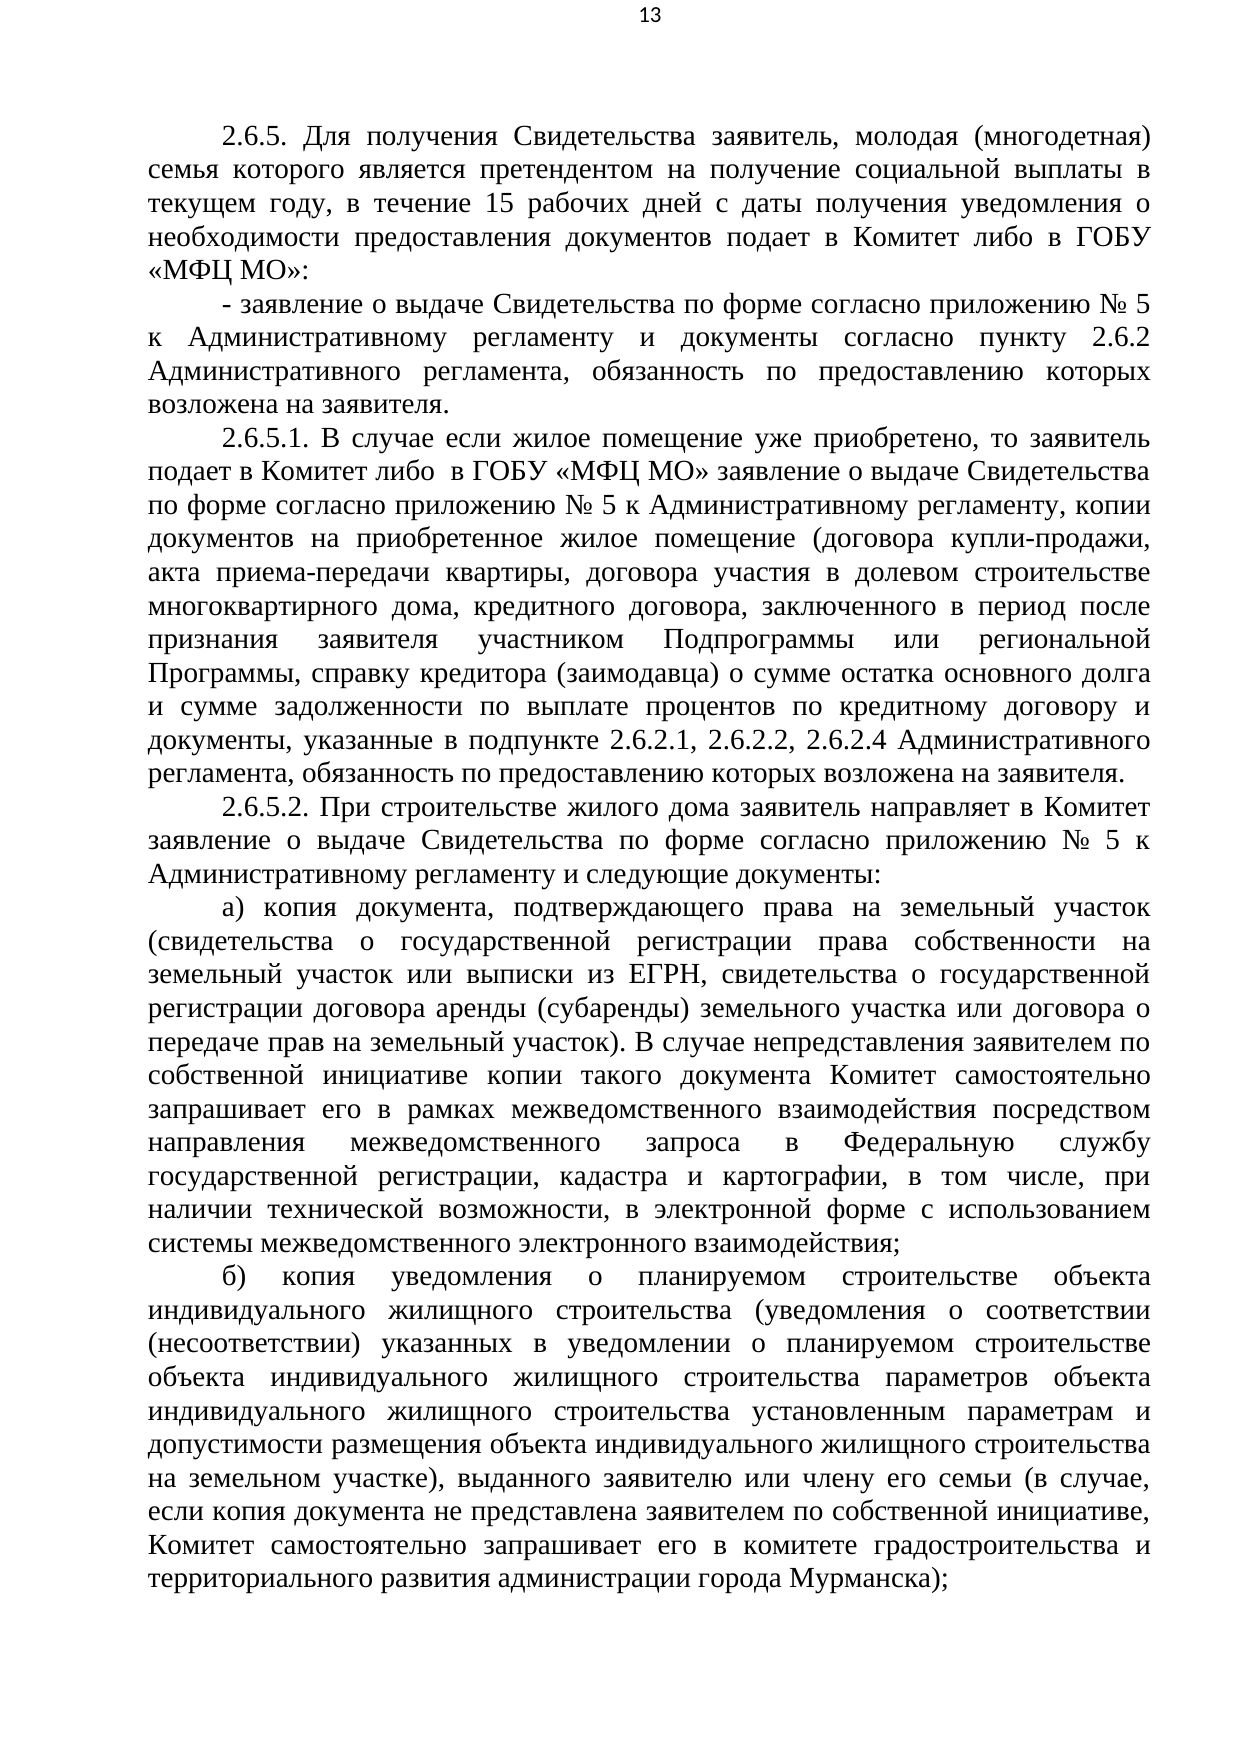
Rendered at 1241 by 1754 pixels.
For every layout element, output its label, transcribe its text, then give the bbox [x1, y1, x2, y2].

text 2.6.5. Для получения Свидетельства заявитель, молодая (многодетная) семья которого является претендентом на получение социальной выплаты в текущем году, в течение 15 рабочих дней с даты получения уведомления о необходимости предоставления документов подает в Комитет либо в ГОБУ «МФЦ МО»: [148, 118, 1152, 286]
text - заявление о выдаче Свидетельства по форме согласно приложению № 5 к Административному регламенту и документы согласно пункту 2.6.2 Административного регламента, обязанность по предоставлению которых возложена на заявителя. [148, 286, 1152, 420]
text 2.6.5.2. При строительстве жилого дома заявитель направляет в Комитет заявление о выдаче Свидетельства по форме согласно приложению № 5 к Административному регламенту и следующие документы: [148, 789, 1152, 889]
text а) копия документа, подтверждающего права на земельный участок (свидетельства о государственной регистрации права собственности на земельный участок или выписки из ЕГРН, свидетельства о государственной регистрации договора аренды (субаренды) земельного участка или договора о передаче прав на земельный участок). В случае непредставления заявителем по собственной инициативе копии такого документа Комитет самостоятельно запрашивает его в рамках межведомственного взаимодействия посредством направления межведомственного запроса в Федеральную службу государственной регистрации, кадастра и картографии, в том числе, при наличии технической возможности, в электронной форме с использованием системы межведомственного электронного взаимодействия; [148, 889, 1152, 1258]
text 2.6.5.1. В случае если жилое помещение уже приобретено, то заявитель подает в Комитет либо в ГОБУ «МФЦ МО» заявление о выдаче Свидетельства по форме согласно приложению № 5 к Административному регламенту, копии документов на приобретенное жилое помещение (договора купли-продажи, акта приема-передачи квартиры, договора участия в долевом строительстве многоквартирного дома, кредитного договора, заключенного в период после признания заявителя участником Подпрограммы или региональной Программы, справку кредитора (заимодавца) о сумме остатка основного долга и сумме задолженности по выплате процентов по кредитному договору и документы, указанные в подпункте 2.6.2.1, 2.6.2.2, 2.6.2.4 Административного регламента, обязанность по предоставлению которых возложена на заявителя. [148, 420, 1152, 789]
text б) копия уведомления о планируемом строительстве объекта индивидуального жилищного строительства (уведомления о соответствии (несоответствии) указанных в уведомлении о планируемом строительстве объекта индивидуального жилищного строительства параметров объекта индивидуального жилищного строительства установленным параметрам и допустимости размещения объекта индивидуального жилищного строительства на земельном участке), выданного заявителю или члену его семьи (в случае, если копия документа не представлена заявителем по собственной инициативе, Комитет самостоятельно запрашивает его в комитете градостроительства и территориального развития администрации города Мурманска); [148, 1258, 1152, 1594]
